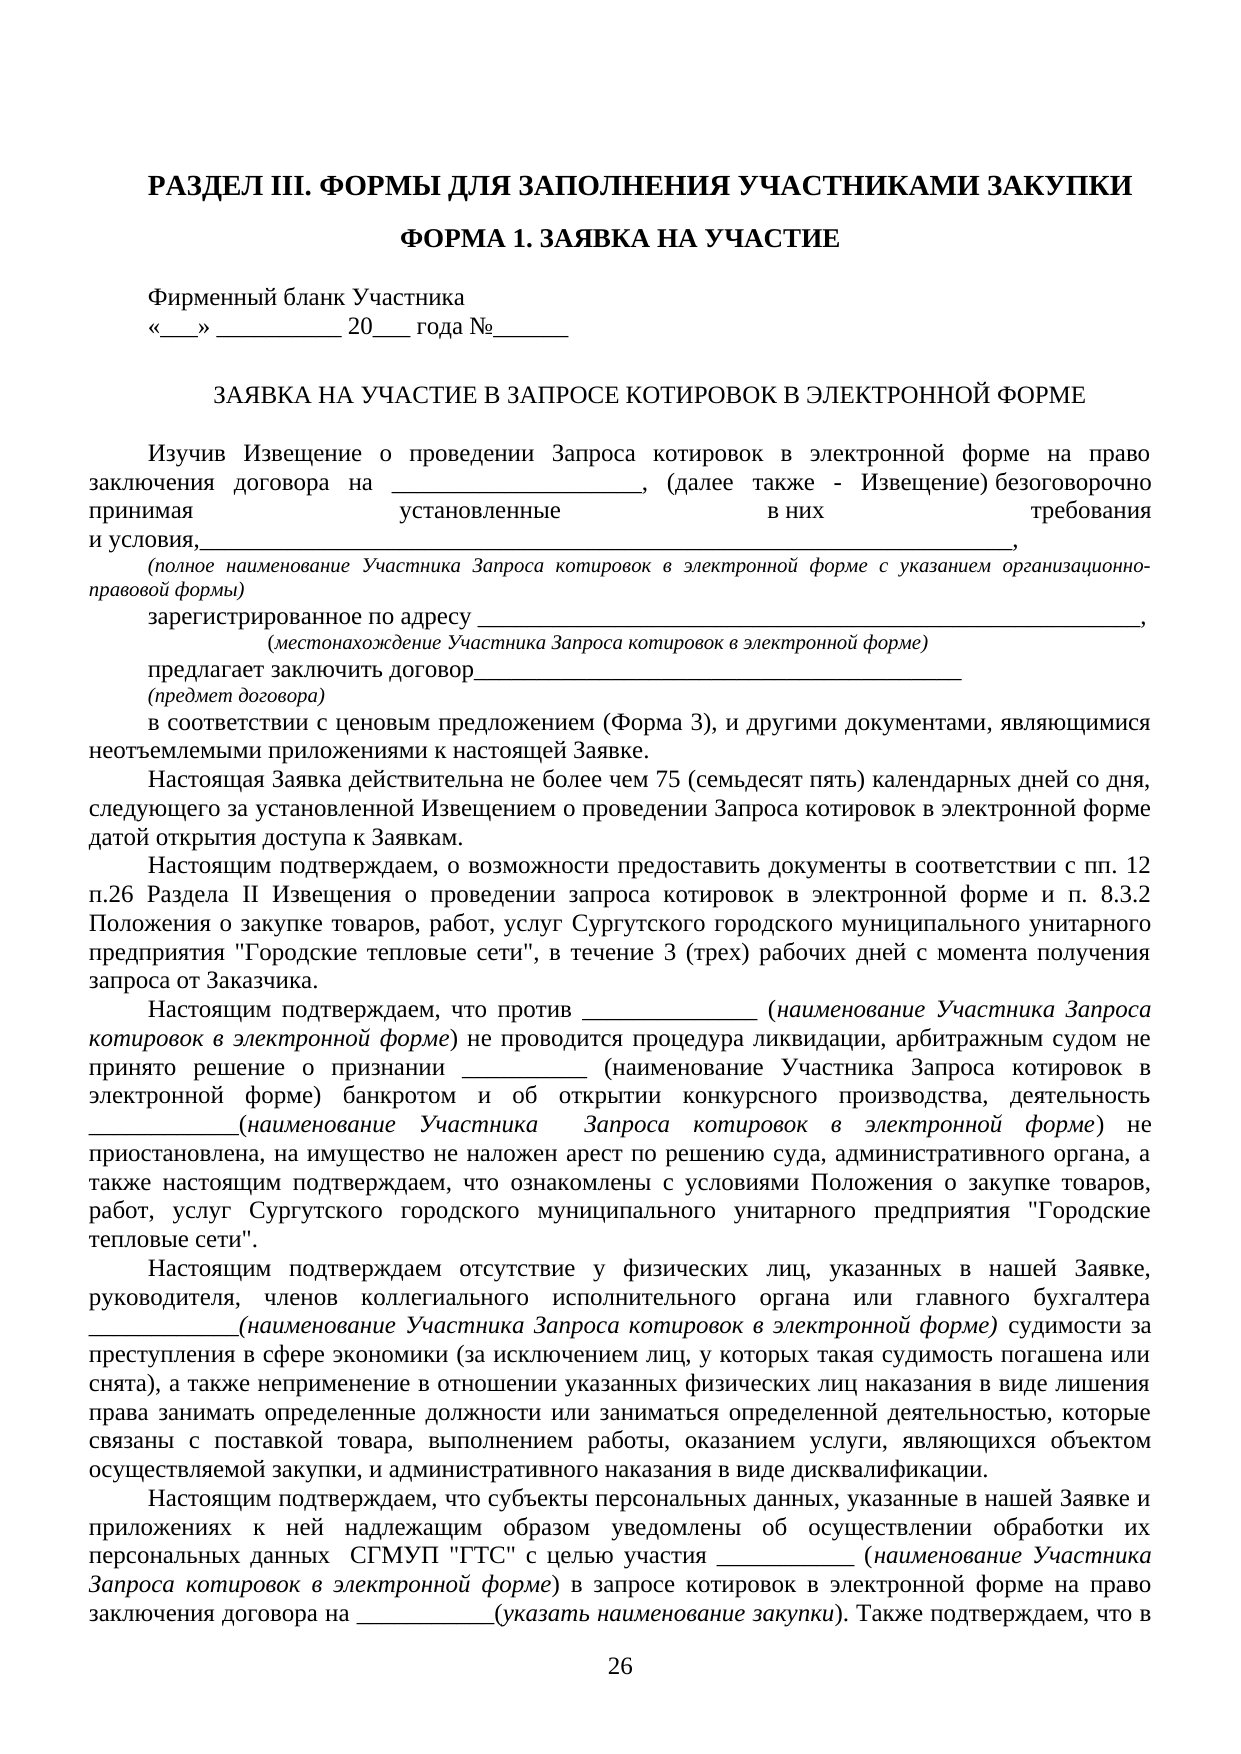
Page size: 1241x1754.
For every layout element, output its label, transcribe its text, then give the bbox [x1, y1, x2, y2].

text «___» __________ 20___ года №______ [89, 311, 1152, 340]
text Настоящим подтверждаем, о возможности предоставить документы в соответствии с пп. 12 п.26 Раздела II Извещения о проведении запроса котировок в электронной форме и п. 8.3.2 Положения о закупке товаров, работ, услуг Сургутского городского муниципального унитарного предприятия "Городские тепловые сети", в течение 3 (трех) рабочих дней с момента получения запроса от Заказчика. [89, 851, 1152, 994]
text Фирменный бланк Участника [89, 282, 1152, 311]
text зарегистрированное по адресу _____________________________________________________, [89, 601, 1152, 630]
text (местонахождение Участника Запроса котировок в электронной форме) [89, 630, 1152, 654]
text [89, 1483, 1152, 1627]
text Настоящим подтверждаем, что против ______________ (наименование Участника Запроса котировок в электронной форме) не проводится процедура ликвидации, арбитражным судом не принято решение о признании __________ (наименование Участника Запроса котировок в электронной форме) банкротом и об открытии конкурсного производства, деятельность ____________(наименование Участника Запроса котировок в электронной форме) не приостановлена, на имущество не наложен арест по решению суда, административного органа, а также настоящим подтверждаем, что ознакомлены с условиями Положения о закупке товаров, работ, услуг Сургутского городского муниципального унитарного предприятия "Городские тепловые сети". [89, 994, 1152, 1253]
text Настоящая Заявка действительна не более чем 75 (семьдесят пять) календарных дней со дня, следующего за установленной Извещением о проведении Запроса котировок в электронной форме датой открытия доступа к Заявкам. [89, 764, 1152, 851]
text предлагает заключить договор_______________________________________ [89, 654, 1152, 683]
text в соответствии с ценовым предложением (Форма 3), и другими документами, являющимися неотъемлемыми приложениями к настоящей Заявке. [89, 707, 1152, 764]
text ЗАЯВКА НА УЧАСТИЕ В ЗАПРОСЕ КОТИРОВОК В ЭЛЕКТРОННОЙ ФОРМЕ [89, 381, 1152, 409]
subtitle ФОРМА 1. ЗАЯВКА НА УЧАСТИЕ [89, 222, 1152, 254]
subtitle РАЗДЕЛ III. ФОРМЫ ДЛЯ ЗАПОЛНЕНИЯ УЧАСТНИКАМИ ЗАКУПКИ [89, 168, 1152, 202]
text Настоящим подтверждаем отсутствие у физических лиц, указанных в нашей Заявке, руководителя, членов коллегиального исполнительного органа или главного бухгалтера ____________(наименование Участника Запроса котировок в электронной форме) судимости за преступления в сфере экономики (за исключением лиц, у которых такая судимость погашена или снята), а также неприменение в отношении указанных физических лиц наказания в виде лишения права занимать определенные должности или заниматься определенной деятельностью, которые связаны с поставкой товара, выполнением работы, оказанием услуги, являющихся объектом осуществляемой закупки, и административного наказания в виде дисквалификации. [89, 1253, 1152, 1483]
text (полное наименование Участника Запроса котировок в электронной форме с указанием организационно-правовой формы) [89, 553, 1152, 601]
text Изучив Извещение о проведении Запроса котировок в электронной форме на право заключения договора на ____________________, (далее также - Извещение) безоговорочно принимая установленные в них требования и условия,_________________________________________________________________, [89, 438, 1152, 553]
text (предмет договора) [89, 683, 1152, 707]
